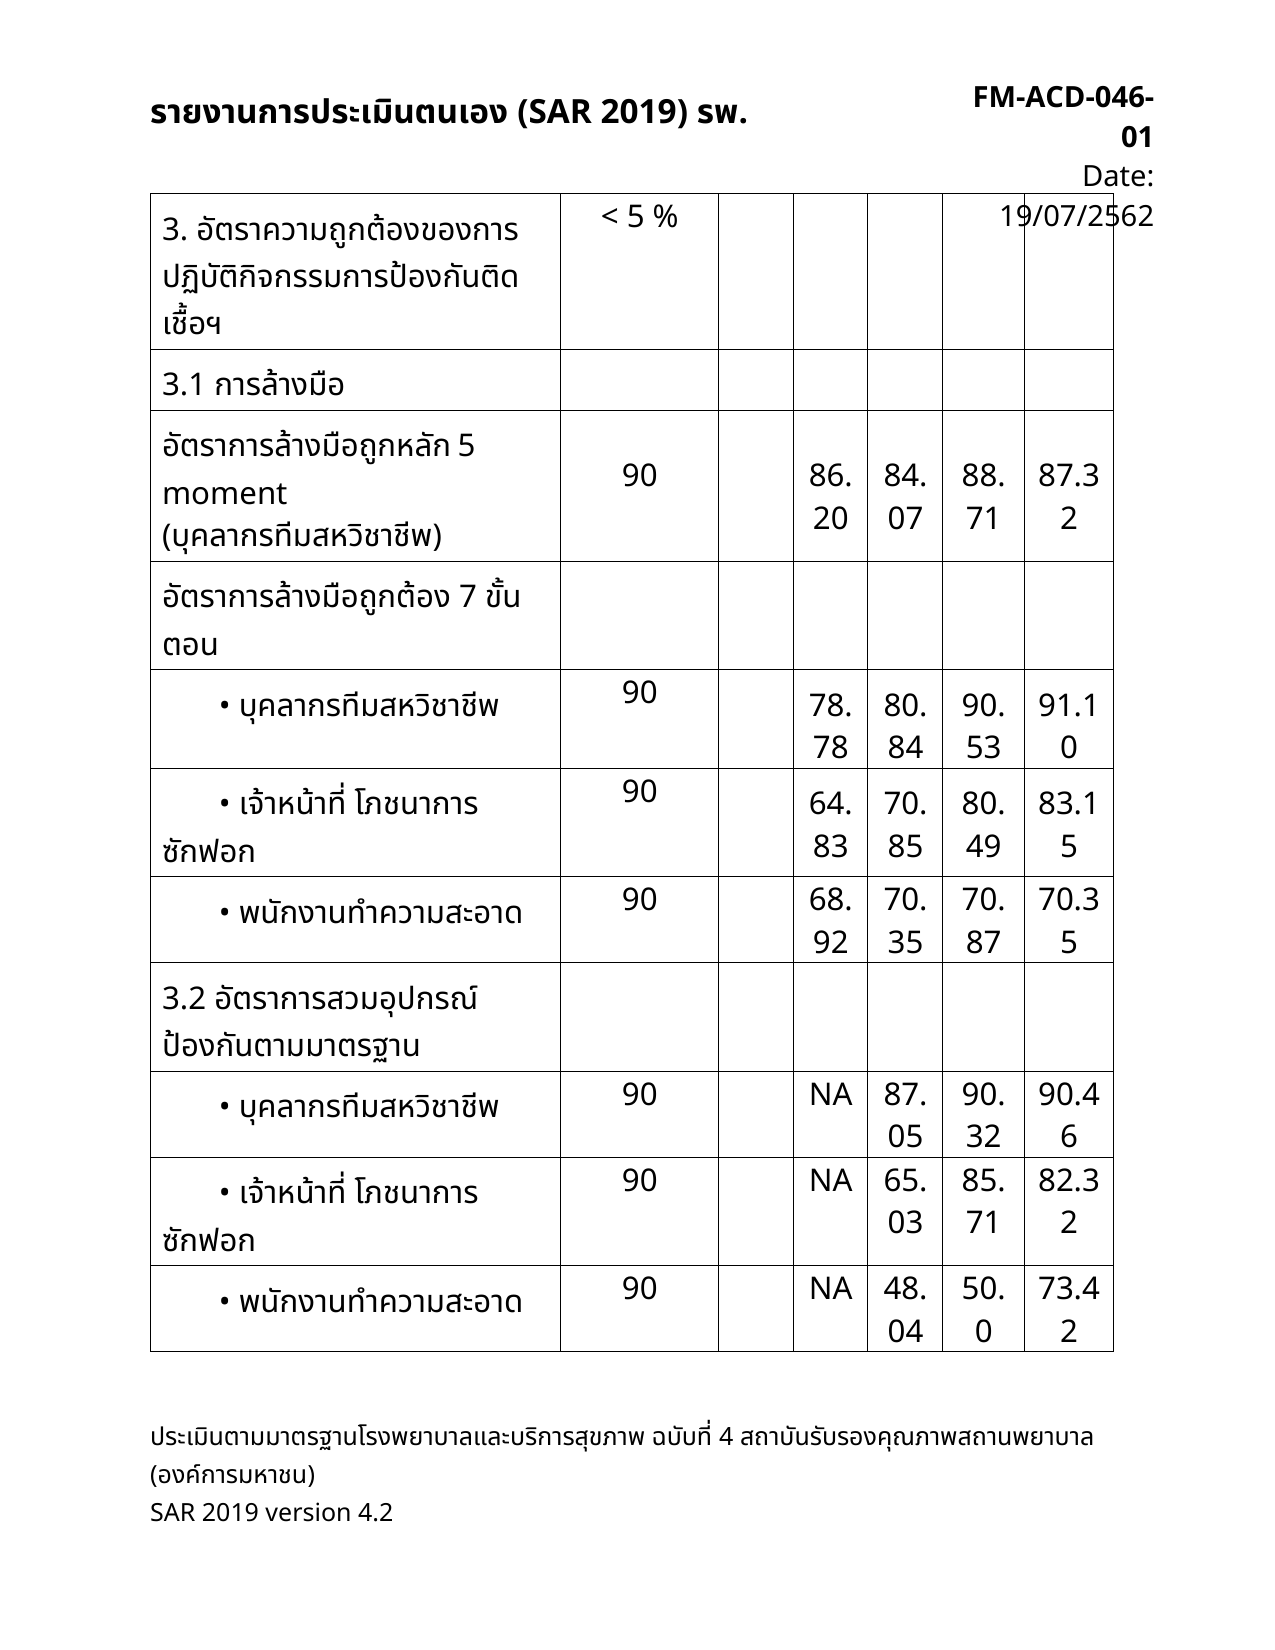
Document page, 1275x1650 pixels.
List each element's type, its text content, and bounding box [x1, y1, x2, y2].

table_cell 70.87 [943, 877, 1024, 962]
table_cell [719, 1158, 793, 1265]
table_cell อัตราการล้างมือถูกต้อง 7 ขั้นตอน [151, 562, 560, 669]
table_cell 83.15 [1025, 769, 1113, 876]
table_cell 68.92 [794, 877, 867, 962]
table_cell [868, 562, 942, 669]
table_cell 90.46 [1025, 1072, 1113, 1157]
table_cell 90 [561, 769, 718, 876]
table_cell NA [794, 1266, 867, 1351]
table_cell [1025, 963, 1113, 1071]
table_cell 3.2 อัตราการสวมอุปกรณ์ป้องกันตามมาตรฐาน [151, 963, 560, 1071]
table_cell 70.85 [868, 769, 942, 876]
table_cell 65.03 [868, 1158, 942, 1265]
table_cell [868, 350, 942, 410]
table_cell [943, 562, 1024, 669]
table_cell [794, 963, 867, 1071]
table_cell 3.1 การล้างมือ [151, 350, 560, 410]
table_cell [1025, 194, 1113, 349]
table_cell 3. อัตราความถูกต้องของการปฏิบัติกิจกรรมการป้องกันติดเชื้อฯ [151, 194, 560, 349]
table_cell 90 [561, 1266, 718, 1351]
table_cell 82.32 [1025, 1158, 1113, 1265]
table_cell [868, 194, 942, 349]
table_cell 85.71 [943, 1158, 1024, 1265]
table_cell 90 [561, 1158, 718, 1265]
table_cell 90 [561, 670, 718, 768]
table_cell • พนักงานทำความสะอาด [151, 1266, 560, 1351]
table_cell [561, 350, 718, 410]
table_cell < 5 % [561, 194, 718, 349]
table_cell 87.05 [868, 1072, 942, 1157]
table_cell [943, 194, 1024, 349]
table_cell [943, 963, 1024, 1071]
table_cell 90 [561, 877, 718, 962]
table_cell [719, 963, 793, 1071]
table_cell [1025, 562, 1113, 669]
table_cell 80.84 [868, 670, 942, 768]
table_cell 84.07 [868, 411, 942, 561]
table_cell 87.32 [1025, 411, 1113, 561]
table_cell NA [794, 1072, 867, 1157]
table_cell 90 [561, 411, 718, 561]
table_cell 90.32 [943, 1072, 1024, 1157]
table_cell [561, 963, 718, 1071]
table_cell [719, 1266, 793, 1351]
table_cell 70.35 [868, 877, 942, 962]
table_cell [719, 1072, 793, 1157]
table_cell • บุคลากรทีมสหวิชาชีพ [151, 670, 560, 768]
table_cell [561, 562, 718, 669]
table_cell อัตราการล้างมือถูกหลัก5 moment (บุคลากรทีมสหวิชาชีพ) [151, 411, 560, 561]
table_cell 70.35 [1025, 877, 1113, 962]
table_cell [719, 411, 793, 561]
table_cell 91.10 [1025, 670, 1113, 768]
table_cell • บุคลากรทีมสหวิชาชีพ [151, 1072, 560, 1157]
table_cell • เจ้าหน้าที่ โภชนาการ ซักฟอก [151, 1158, 560, 1265]
table_cell 64.83 [794, 769, 867, 876]
table_cell 90.53 [943, 670, 1024, 768]
table_cell 50.0 [943, 1266, 1024, 1351]
table_cell 73.42 [1025, 1266, 1113, 1351]
table_cell 90 [561, 1072, 718, 1157]
table_cell • เจ้าหน้าที่ โภชนาการ ซักฟอก [151, 769, 560, 876]
table_cell • พนักงานทำความสะอาด [151, 877, 560, 962]
table_cell [719, 350, 793, 410]
table_cell 80.49 [943, 769, 1024, 876]
table_cell 48.04 [868, 1266, 942, 1351]
table_cell [719, 769, 793, 876]
table_cell 88.71 [943, 411, 1024, 561]
table_cell NA [794, 1158, 867, 1265]
table_cell [719, 562, 793, 669]
table_cell [794, 350, 867, 410]
table_cell [794, 562, 867, 669]
table_cell [868, 963, 942, 1071]
table_cell 78.78 [794, 670, 867, 768]
table_cell [719, 670, 793, 768]
table_cell [1025, 350, 1113, 410]
table_cell [943, 350, 1024, 410]
table_cell [794, 194, 867, 349]
table_cell 86.20 [794, 411, 867, 561]
table_cell [719, 194, 793, 349]
table_cell [719, 877, 793, 962]
